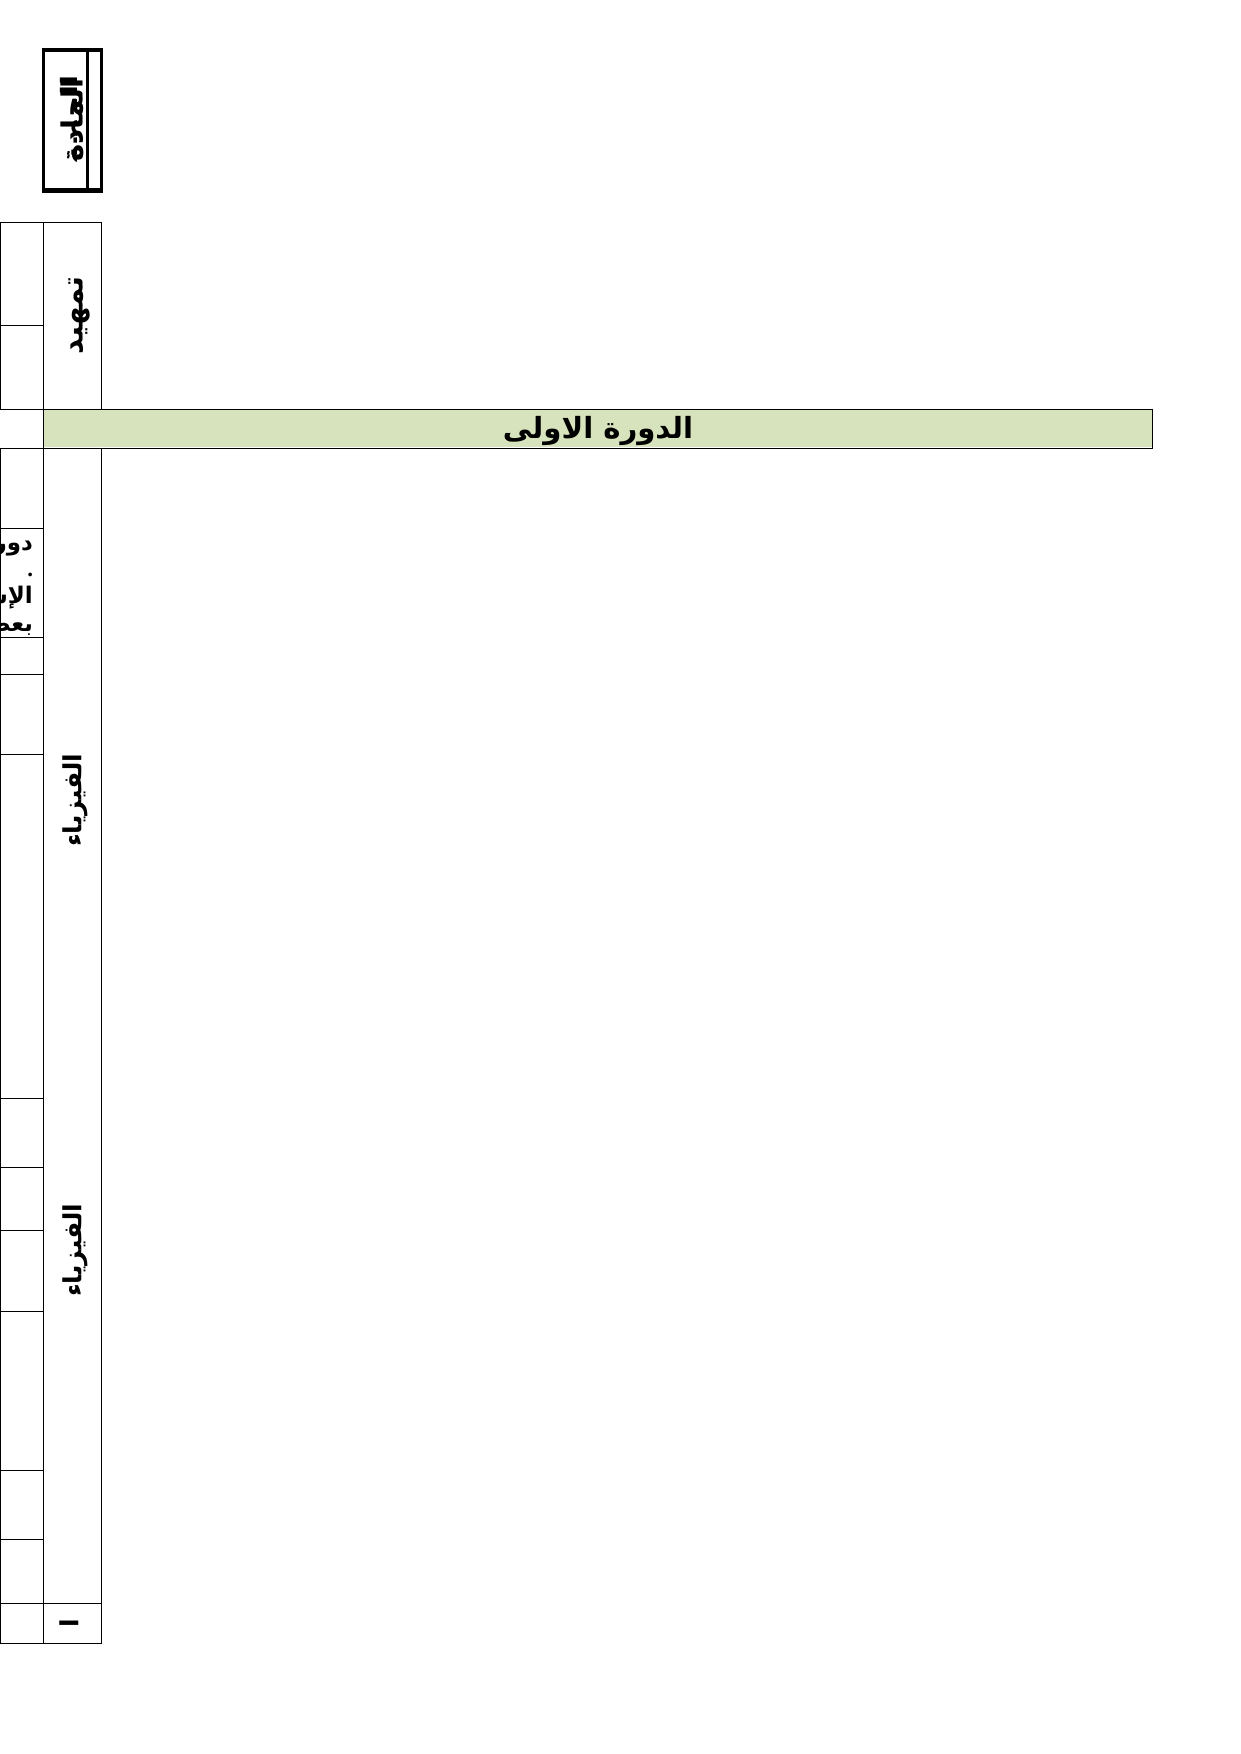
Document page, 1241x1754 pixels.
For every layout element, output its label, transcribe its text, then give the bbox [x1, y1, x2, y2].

table_cell الفيزياء [44, 1604, 101, 1643]
table_cell الدورة الاولى [44, 410, 1152, 447]
table_header تمهيد [44, 223, 101, 408]
table_cell الفيزياء الفيزياء [44, 449, 101, 1602]
